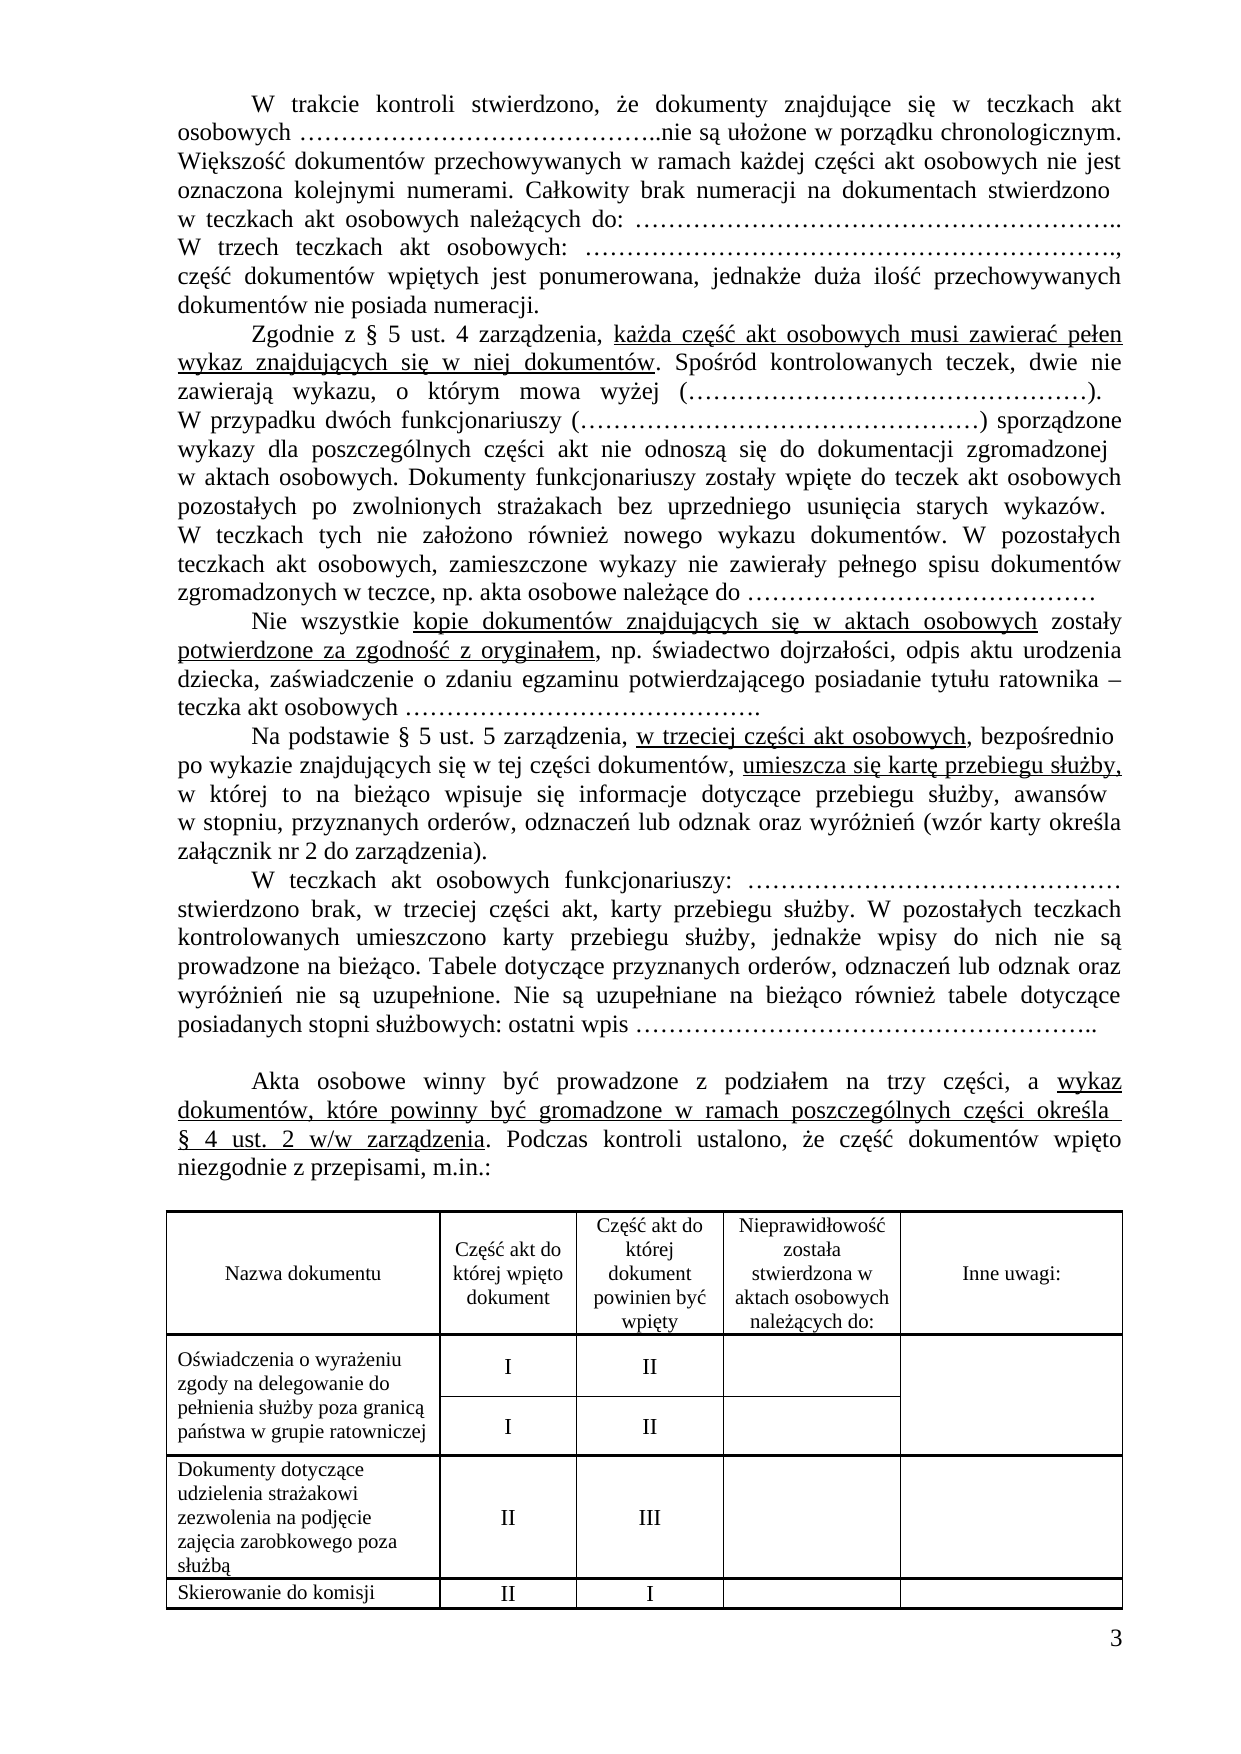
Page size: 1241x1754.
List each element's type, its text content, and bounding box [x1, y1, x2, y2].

text Akta osobowe winny być prowadzone z podziałem na trzy części, a wykaz dokumentów, które powinny być gromadzone w ramach poszczególnych części określa § 4 ust. 2 w/w zarządzenia. Podczas kontroli ustalono, że część dokumentów wpięto niezgodnie z przepisami, m.in.: [177, 1066, 1122, 1120]
text W trakcie kontroli stwierdzono, że dokumenty znajdujące się w teczkach akt osobowych ……………………………………..nie są ułożone w porządku chronologicznym. Większość dokumentów przechowywanych w ramach każdej części akt osobowych nie jest oznaczona kolejnymi numerami. Całkowity brak numeracji na dokumentach stwierdzono w teczkach akt osobowych należących do: ………………………………………………….. W trzech teczkach akt osobowych: ………………………………………………………., część dokumentów wpiętych jest ponumerowana, jednakże duża ilość przechowywanych dokumentów nie posiada numeracji. [177, 89, 1122, 319]
table_cell I [441, 1336, 576, 1396]
table_cell [724, 1457, 900, 1577]
table_cell [901, 1336, 1122, 1454]
text Nie wszystkie kopie dokumentów znajdujących się w aktach osobowych zostały potwierdzone za zgodność z oryginałem, np. świadectwo dojrzałości, odpis aktu urodzenia dziecka, zaświadczenie o zdaniu egzaminu potwierdzającego posiadanie tytułu ratownika – teczka akt osobowych ……………………………………. [177, 606, 1122, 721]
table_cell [167, 1580, 439, 1607]
table_header Nieprawidłowość została stwierdzona w aktach osobowych należących do: [724, 1213, 900, 1333]
table_cell II [441, 1457, 576, 1577]
table_header Inne uwagi: [901, 1213, 1122, 1333]
table_header Część akt do której wpięto dokument [441, 1213, 576, 1333]
table_header Część akt do której dokument powinien być wpięty [577, 1213, 723, 1333]
table_cell [724, 1336, 900, 1396]
text Na podstawie § 5 ust. 5 zarządzenia, w trzeciej części akt osobowych, bezpośrednio po wykazie znajdujących się w tej części dokumentów, umieszcza się kartę przebiegu służby, w której to na bieżąco wpisuje się informacje dotyczące przebiegu służby, awansów w stopniu, przyznanych orderów, odznaczeń lub odznak oraz wyróżnień (wzór karty określa załącznik nr 2 do zarządzenia). [177, 721, 1122, 865]
table_cell Oświadczenia o wyrażeniu zgody na delegowanie do pełnienia służby poza granicą państwa w grupie ratowniczej [167, 1336, 439, 1454]
table_cell II [577, 1397, 723, 1454]
text Zgodnie z § 5 ust. 4 zarządzenia, każda część akt osobowych musi zawierać pełen wykaz znajdujących się w niej dokumentów. Spośród kontrolowanych teczek, dwie nie zawierają wykazu, o którym mowa wyżej (…………………………………………). W przypadku dwóch funkcjonariuszy (…………………………………………) sporządzone wykazy dla poszczególnych części akt nie odnoszą się do dokumentacji zgromadzonej w aktach osobowych. Dokumenty funkcjonariuszy zostały wpięte do teczek akt osobowych pozostałych po zwolnionych strażakach bez uprzedniego usunięcia starych wykazów. W teczkach tych nie założono również nowego wykazu dokumentów. W pozostałych teczkach akt osobowych, zamieszczone wykazy nie zawierały pełnego spisu dokumentów zgromadzonych w teczce, np. akta osobowe należące do …………………………………… [177, 319, 1122, 606]
table_cell I [577, 1580, 723, 1607]
table_cell [724, 1580, 900, 1607]
table_header Nazwa dokumentu [167, 1213, 439, 1333]
table_cell [901, 1580, 1122, 1607]
table_cell I [441, 1397, 576, 1454]
table_cell [724, 1397, 900, 1454]
table_cell III [577, 1457, 723, 1577]
table_cell [901, 1457, 1122, 1577]
text Akta osobowe winny być prowadzone z podziałem na trzy części, a wykaz dokumentów, które powinny być gromadzone w ramach poszczególnych części określa § 4 ust. 2 w/w zarządzenia. Podczas kontroli ustalono, że część dokumentów wpięto niezgodnie z przepisami, m.in.: [177, 1121, 1122, 1181]
text W teczkach akt osobowych funkcjonariuszy: ……………………………………… stwierdzono brak, w trzeciej części akt, karty przebiegu służby. W pozostałych teczkach kontrolowanych umieszczono karty przebiegu służby, jednakże wpisy do nich nie są prowadzone na bieżąco. Tabele dotyczące przyznanych orderów, odznaczeń lub odznak oraz wyróżnień nie są uzupełnione. Nie są uzupełniane na bieżąco również tabele dotyczące posiadanych stopni służbowych: ostatni wpis ……………………………………………….. [177, 865, 1122, 1037]
table_cell Dokumenty dotyczące udzielenia strażakowi zezwolenia na podjęcie zajęcia zarobkowego poza służbą [167, 1457, 439, 1577]
table_cell II [577, 1336, 723, 1396]
table_cell II [441, 1580, 576, 1607]
